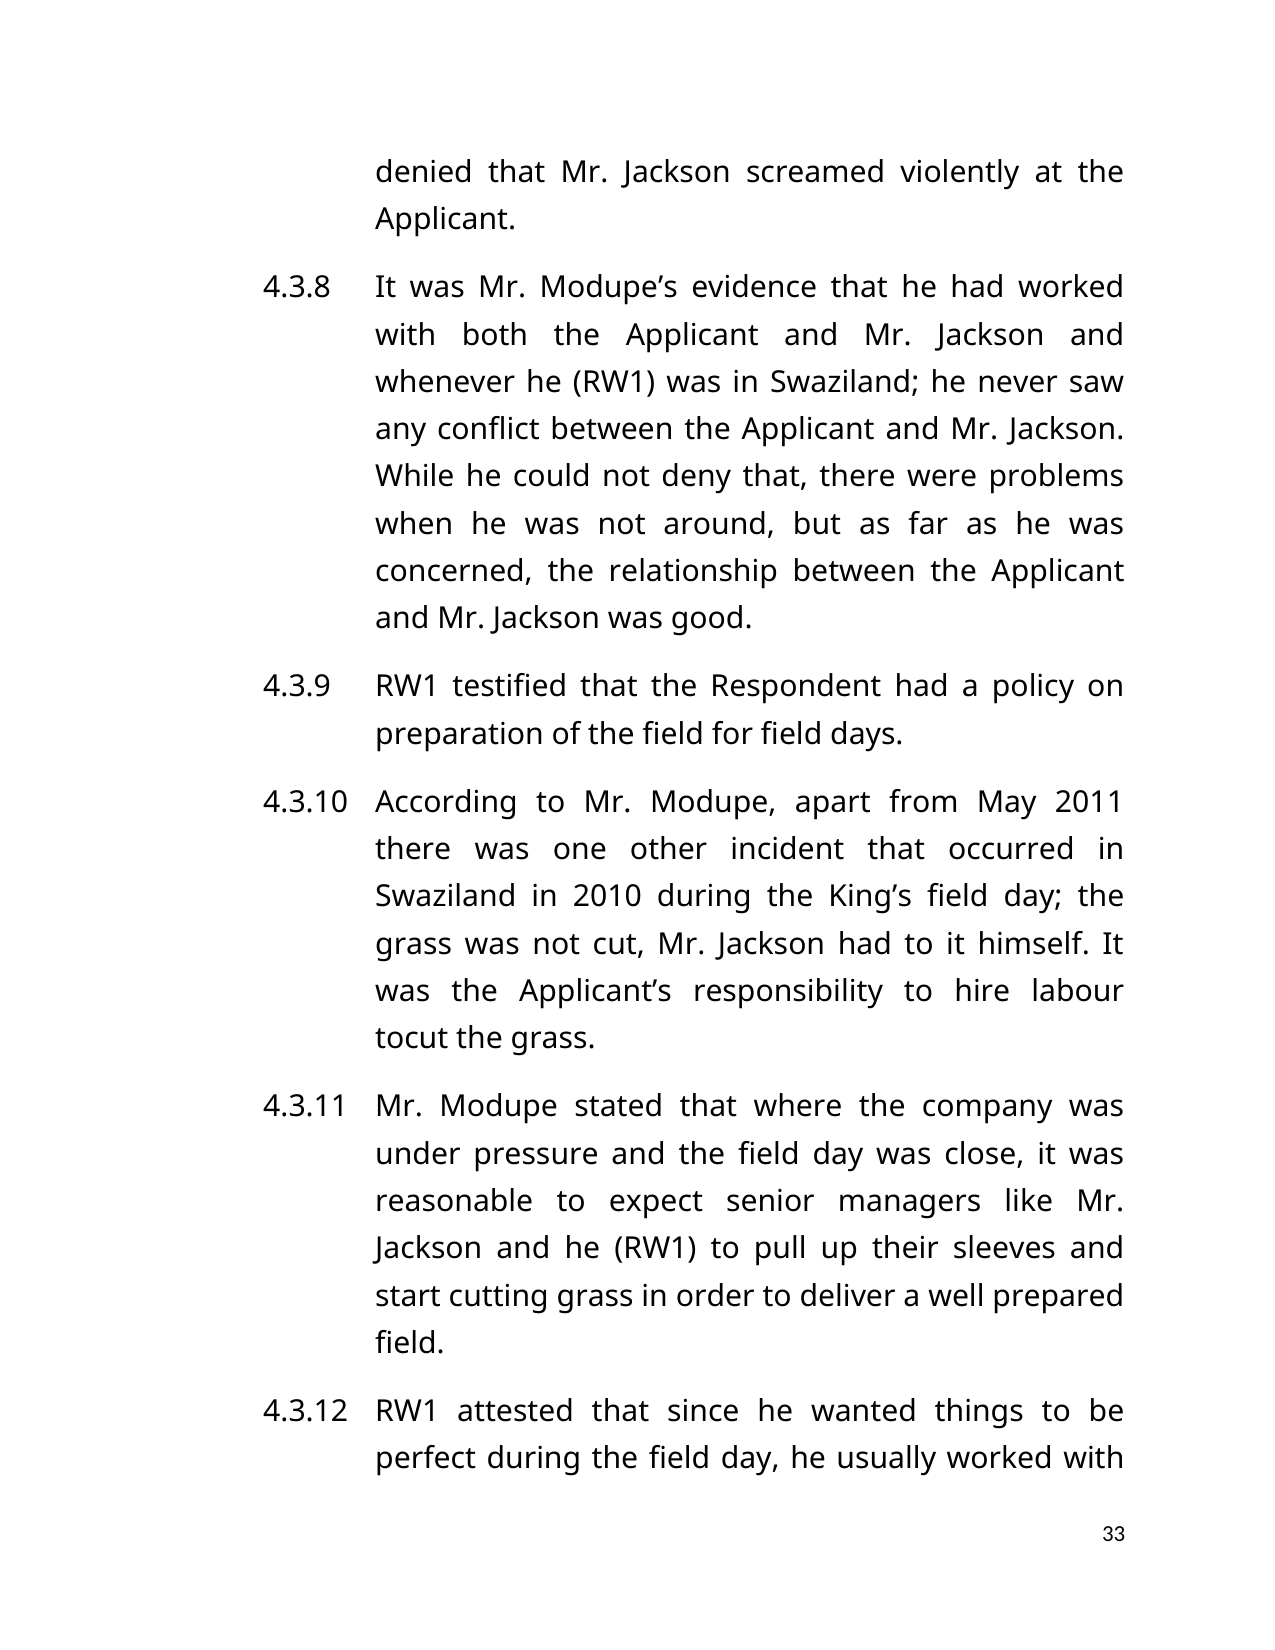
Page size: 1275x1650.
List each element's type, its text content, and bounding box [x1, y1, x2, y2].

text 4.3.8 It was Mr. Modupe’s evidence that he had worked with both the Applicant and Mr. Jackson and whenever he (RW1) was in Swaziland; he never saw any conflict between the Applicant and Mr. Jackson. While he could not deny that, there were problems when he was not around, but as far as he was concerned, the relationship between the Applicant and Mr. Jackson was good. [263, 265, 1125, 638]
text 4.3.9 RW1 testified that the Respondent had a policy on preparation of the field for field days. [263, 664, 1125, 753]
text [263, 1389, 1125, 1478]
text 4.3.10 According to Mr. Modupe, apart from May 2011 there was one other incident that occurred in Swaziland in 2010 during the King’s field day; the grass was not cut, Mr. Jackson had to it himself. It was the Applicant’s responsibility to hire labour tocut the grass. [263, 780, 1125, 1058]
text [263, 150, 1125, 238]
text 4.3.11 Mr. Modupe stated that where the company was under pressure and the field day was close, it was reasonable to expect senior managers like Mr. Jackson and he (RW1) to pull up their sleeves and start cutting grass in order to deliver a well prepared field. [263, 1084, 1125, 1362]
